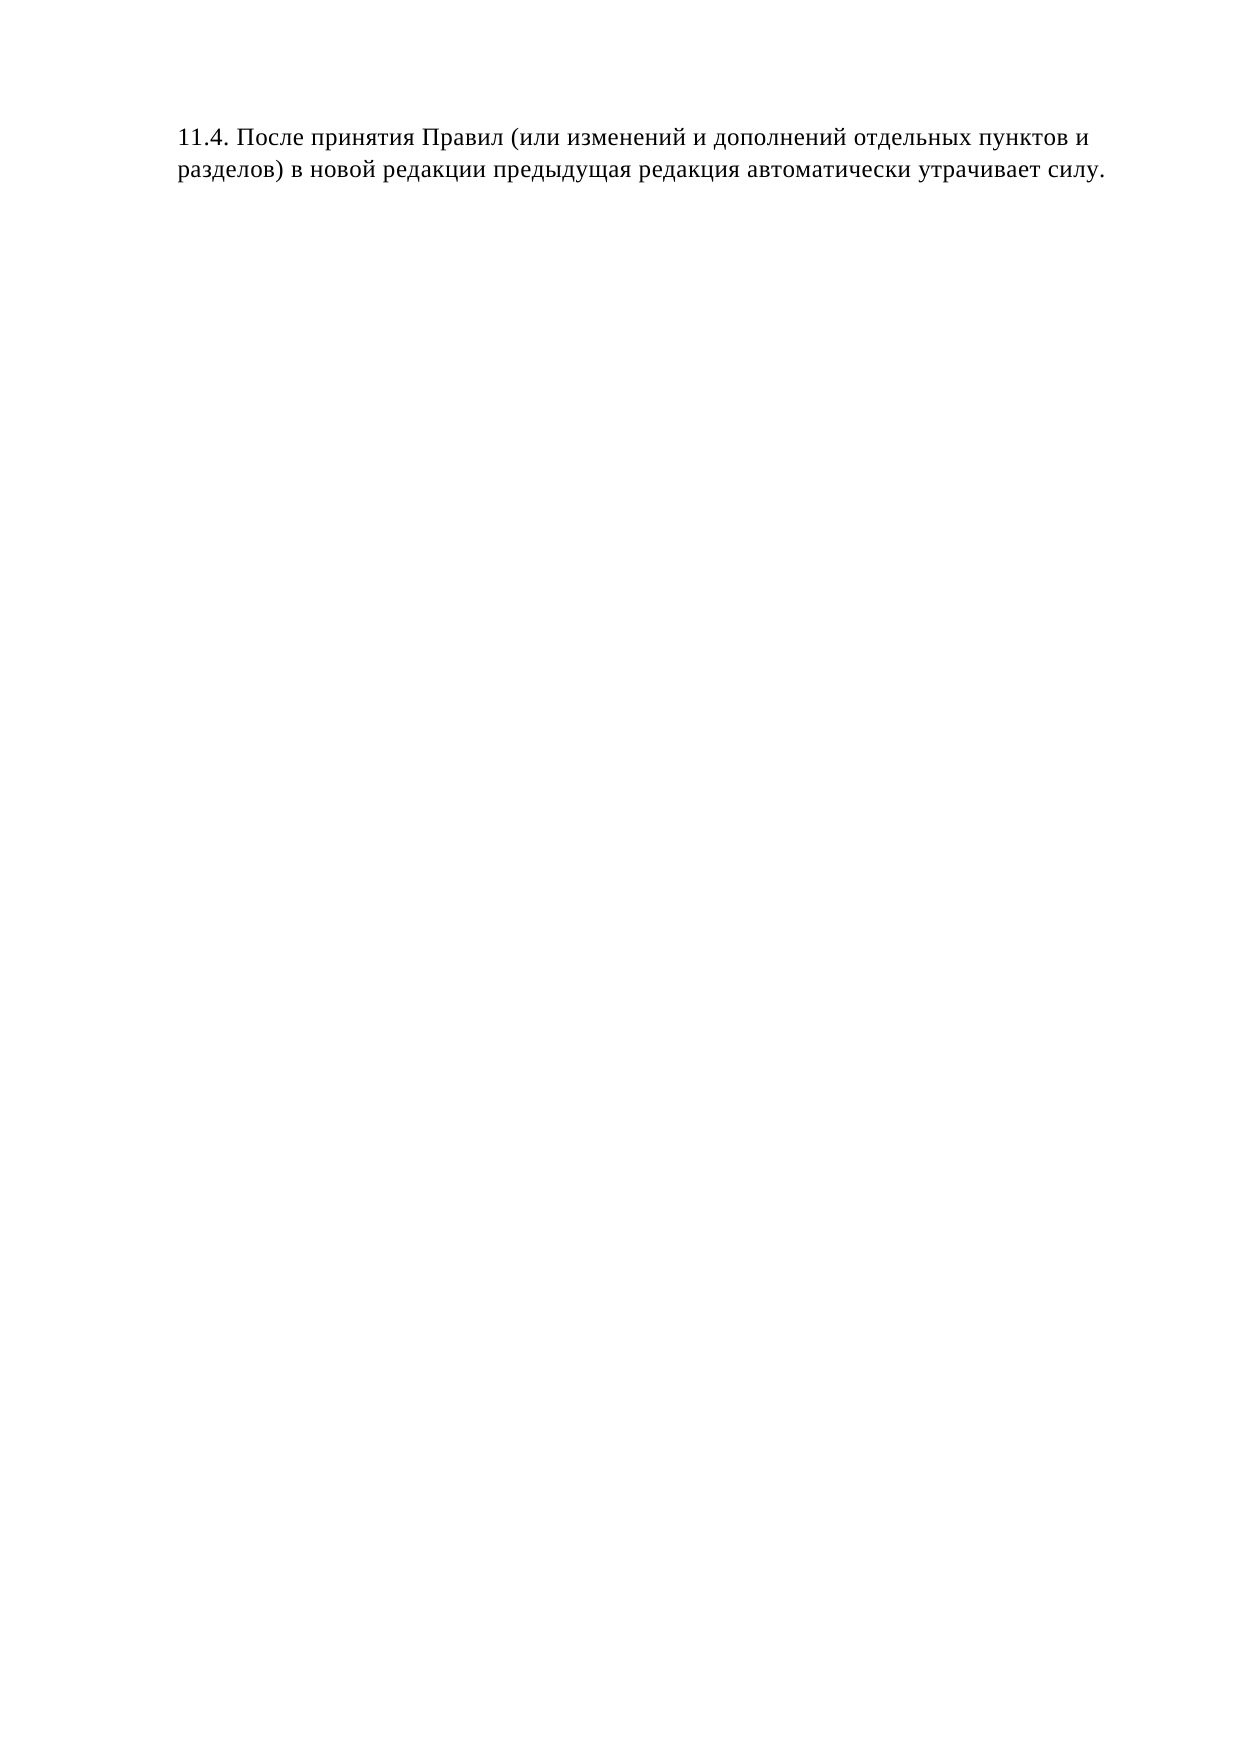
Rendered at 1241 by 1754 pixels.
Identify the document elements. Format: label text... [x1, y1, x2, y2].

text 11.4. После принятия Правил (или изменений и дополнений отдельных пунктов и разделов) в новой редакции предыдущая редакция автоматически утрачивает силу. [177, 118, 1152, 183]
